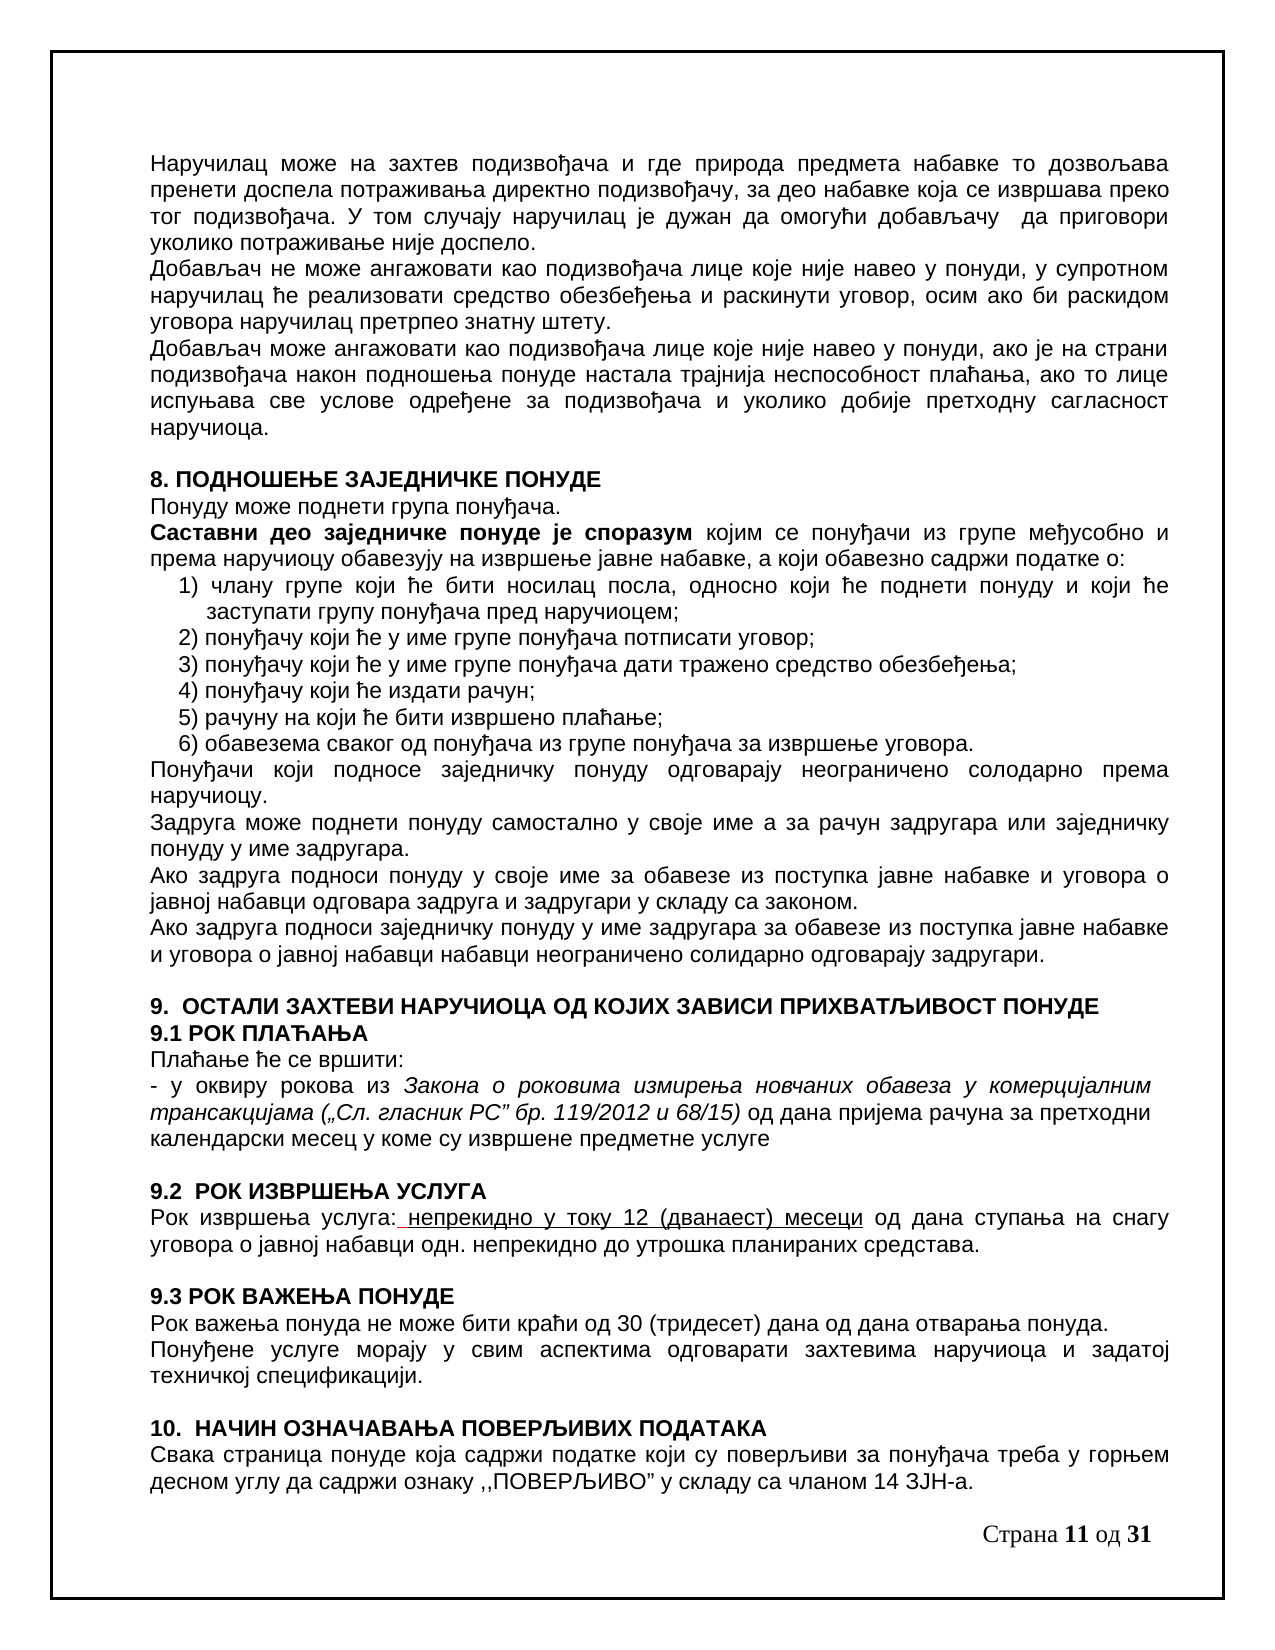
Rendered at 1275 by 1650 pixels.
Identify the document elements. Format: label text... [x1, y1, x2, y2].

text 9. ОСТАЛИ ЗАХТЕВИ НАРУЧИОЦА ОД КОЈИХ ЗАВИСИ ПРИХВАТЉИВОСТ ПОНУДЕ [150, 993, 1170, 1020]
list 3) понуђачу који ће у име групе понуђача дати тражено средство обезбеђења; [150, 651, 1170, 677]
list 9.3 РОК ВАЖЕЊА ПОНУДЕ [150, 1283, 1170, 1309]
list Ако задруга подноси заједничку понуду у име задругара за обавезе из поступка јавне набавке и уговора о јавној набавци набавци неограничено солидарно одговарају задругари. [150, 914, 1170, 967]
list Саставни део заједничке понуде је споразум којим се понуђачи из групе међусобно и према наручиоцу обавезују на извршење јавне набавке, а који обавезно садржи податке о: [150, 519, 1170, 572]
text 9.1 РОК ПЛАЋАЊА [150, 1020, 1170, 1046]
list Ако задруга подноси понуду у своје име за обавезе из поступка јавне набавке и уговора о јавној набавци одговара задруга и задругари у складу са законом. [150, 862, 1170, 914]
list Свака страница понуде која садржи податке који су поверљиви за понуђача треба у горњем десном углу да садржи ознаку ,,ПОВЕРЉИВО” у складу са чланом 14 ЗЈН-а. [150, 1441, 1170, 1494]
text 10. НАЧИН ОЗНАЧАВАЊА ПОВЕРЉИВИХ ПОДАТАКА [150, 1415, 1170, 1441]
list Наручилац може на захтев подизвођача и где природа предмета набавке то дозвољава пренети доспела потраживања директно подизвођачу, за део набавке која се извршава преко тог подизвођача. У том случају наручилац је дужан да омогући добављачу да приговори уколико потраживање није доспело. [150, 150, 1170, 255]
list Задруга може поднети понуду самостално у своје име а за рачун задругара или заједничку понуду у име задругара. [150, 809, 1170, 862]
text 8. ПОДНОШЕЊЕ ЗАЈЕДНИЧКЕ ПОНУДЕ [150, 466, 1170, 493]
list 4) понуђачу који ће издати рачун; [150, 677, 1170, 703]
list Добављач може ангажовати као подизвођача лице које није навео у понуди, ако је на страни подизвођача након подношења понуде настала трајнија неспособност плаћања, ако то лице испуњава све услове одређене за подизвођача и уколико добије претходну сагласност наручиоца. [150, 334, 1170, 440]
text Плаћање ће се вршити: [150, 1046, 1170, 1072]
list Понуђачи који подносе заједничку понуду одговарају неограничено солодарно према наручиоцу. [150, 756, 1170, 809]
text Рок извршења услуга: непрекидно у току 12 (дванаест) месеци од дана ступања на снагу уговора о јавној набавци одн. непрекидно до утрошка планираних средстава. [150, 1204, 1170, 1257]
list 6) обавезема сваког од понуђача из групе понуђача за извршење уговора. [150, 730, 1170, 756]
text Понуду може поднети група понуђача. [150, 493, 1170, 519]
list Добављач не може ангажовати као подизвођача лице које није навео у понуди, у супротном наручилац ће реализовати средство обезбеђења и раскинути уговор, осим ако би раскидом уговора наручилац претрпео знатну штету. [150, 255, 1170, 334]
list 1) члану групе који ће бити носилац посла, односно који ће поднети понуду и који ће заступати групу понуђача пред наручиоцем; [178, 572, 1170, 624]
list 5) рачуну на који ће бити извршено плаћање; [150, 703, 1170, 730]
list 2) понуђачу који ће у име групе понуђача потписати уговор; [150, 624, 1170, 651]
text Понуђене услуге морају у свим аспектима одговарати захтевима наручиоца и задатој техничкој спецификацији. [150, 1336, 1170, 1389]
text - у оквиру рокова из Закона о роковима измирења новчаних обавеза у комерцијалним трансакцијама („Сл. гласник РС” бр. 119/2012 и 68/15) од дана пријема рачуна за претходни календарски месец у коме су извршене предметне услуге [150, 1072, 1152, 1151]
text 9.2 РОК ИЗВРШЕЊА УСЛУГА [150, 1178, 1170, 1204]
text Рок важења понуда не може бити краћи од 30 (тридесет) дана од дана отварања понуда. [150, 1309, 1170, 1336]
